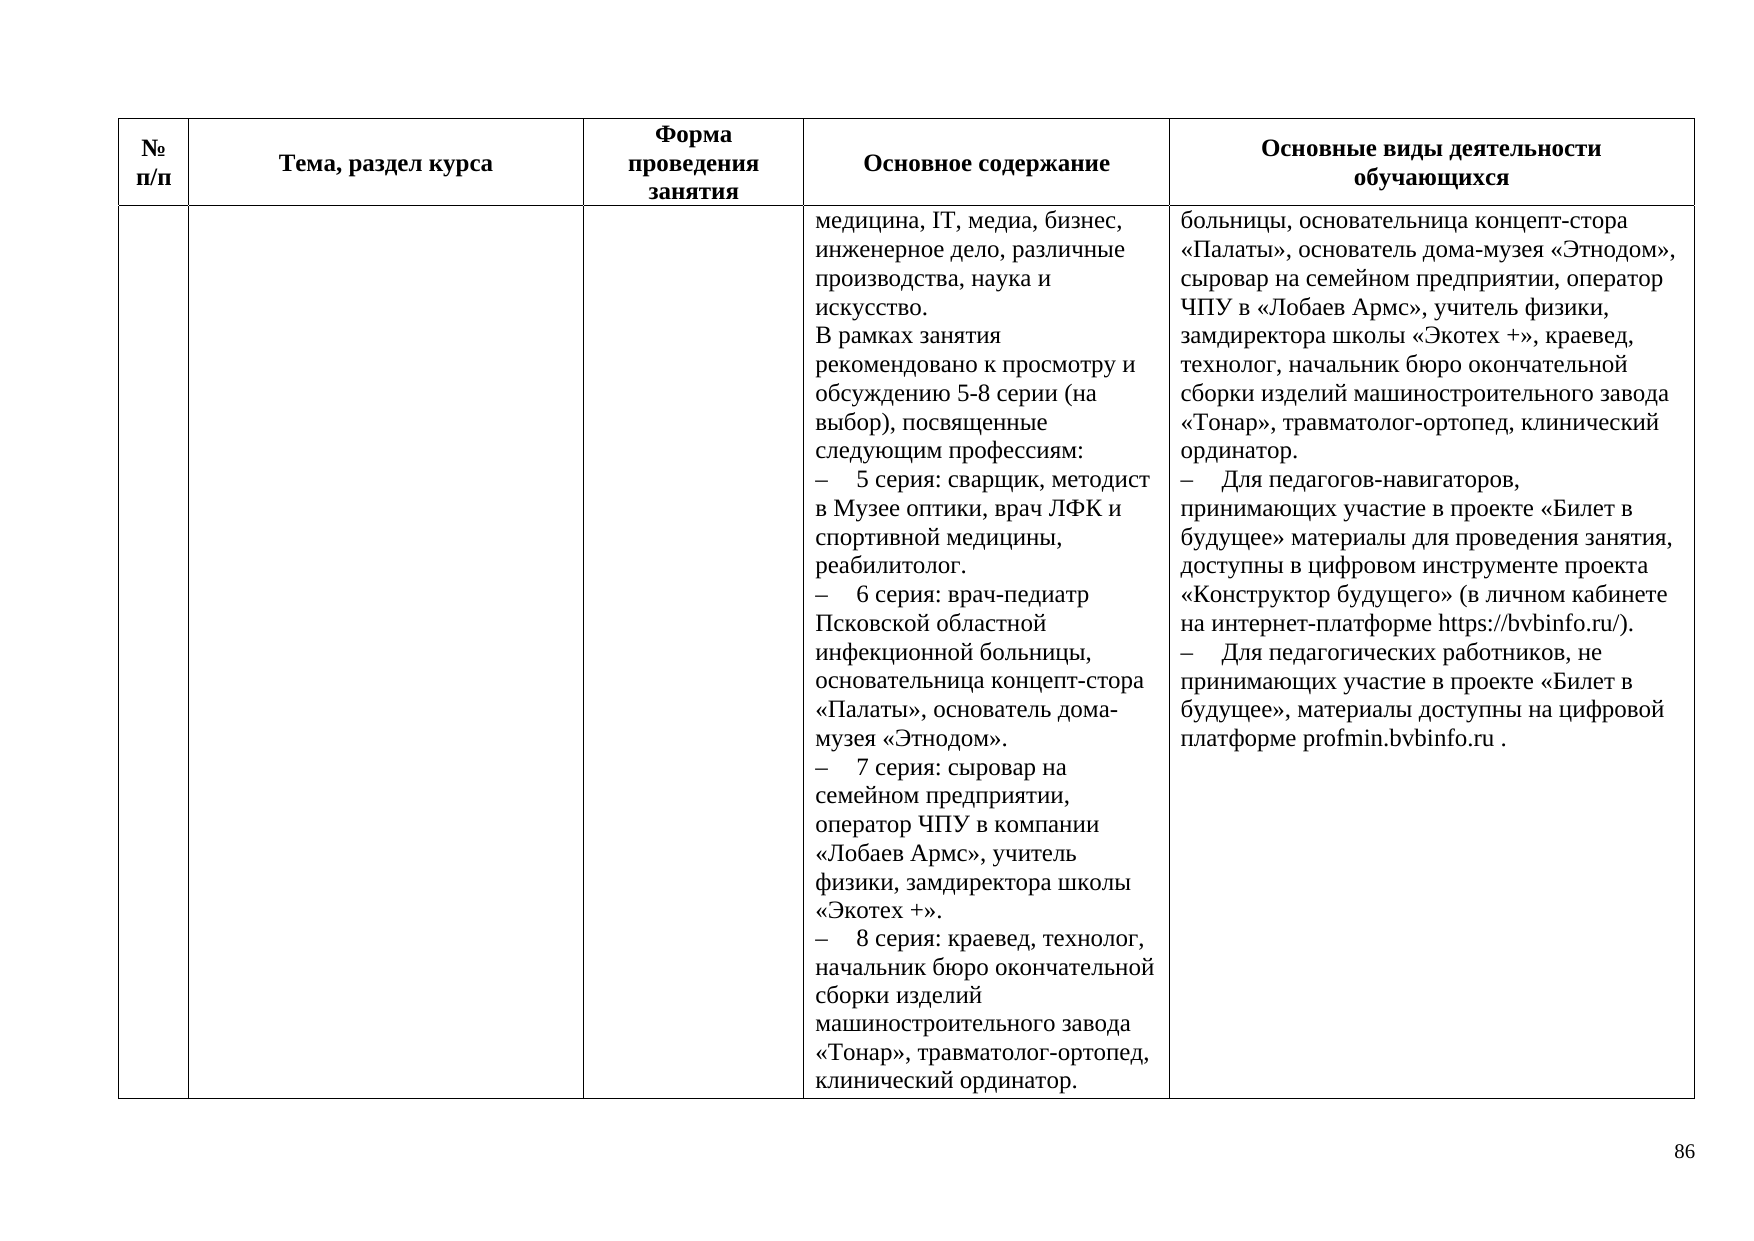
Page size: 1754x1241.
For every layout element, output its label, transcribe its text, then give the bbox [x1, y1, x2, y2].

text В рамках занятия рекомендовано к просмотру и обсуждению 5-8 серии (на выбор), посвященные следующим профессиям: [815, 321, 1141, 464]
text больницы, основательница концепт-стора «Палаты», основатель дома-музея «Этнодом», сыровар на семейном предприятии, оператор ЧПУ в «Лобаев Армс», учитель физики, замдиректора школы «Экотех +», краевед, технолог, начальник бюро окончательной сборки изделий машиностроительного завода «Тонар», травматолог-ортопед, клинический ординатор. [1180, 206, 1683, 464]
text ‒ 6 серия: врач-педиатр Псковской областной инфекционной больницы, основательница концепт-стора «Палаты», основатель дома-музея «Этнодом». [815, 579, 1150, 752]
text № п/п [136, 133, 177, 191]
text ‒ Для педагогических работников, не принимающих участие в проекте «Билет в будущее», материалы доступны на цифровой платформе profmin.bvbinfo.ru . [1180, 637, 1671, 752]
text Форма Тема, раздел курса проведения [278, 119, 766, 176]
text ‒ 7 серия: сыровар на семейном предприятии, оператор ЧПУ в компании «Лобаев Армс», учитель физики, замдиректора школы «Экотех +». [815, 752, 1137, 924]
text ‒ 5 серия: сварщик, методист в Музее оптики, врач ЛФК и спортивной медицины, реабилитолог. [815, 464, 1156, 579]
text Основное содержание [863, 148, 1156, 176]
text Основные виды деятельности обучающихся [1261, 133, 1609, 191]
text медицина, IT, медиа, бизнес, инженерное дело, различные производства, наука и искусство. [815, 206, 1131, 321]
text ‒ Для педагогов-навигаторов, принимающих участие в проекте «Билет в будущее» материалы для проведения занятия, доступны в цифровом инструменте проекта «Конструктор будущего» (в личном кабинете на интернет-платформе https://bvbinfo.ru/). [1180, 464, 1680, 637]
text ‒ 8 серия: краевед, технолог, начальник бюро окончательной сборки изделий машиностроительного завода «Тонар», травматолог-ортопед, клинический ординатор. [815, 924, 1160, 1094]
text 86 [1674, 1138, 1697, 1163]
text занятия [648, 176, 761, 205]
